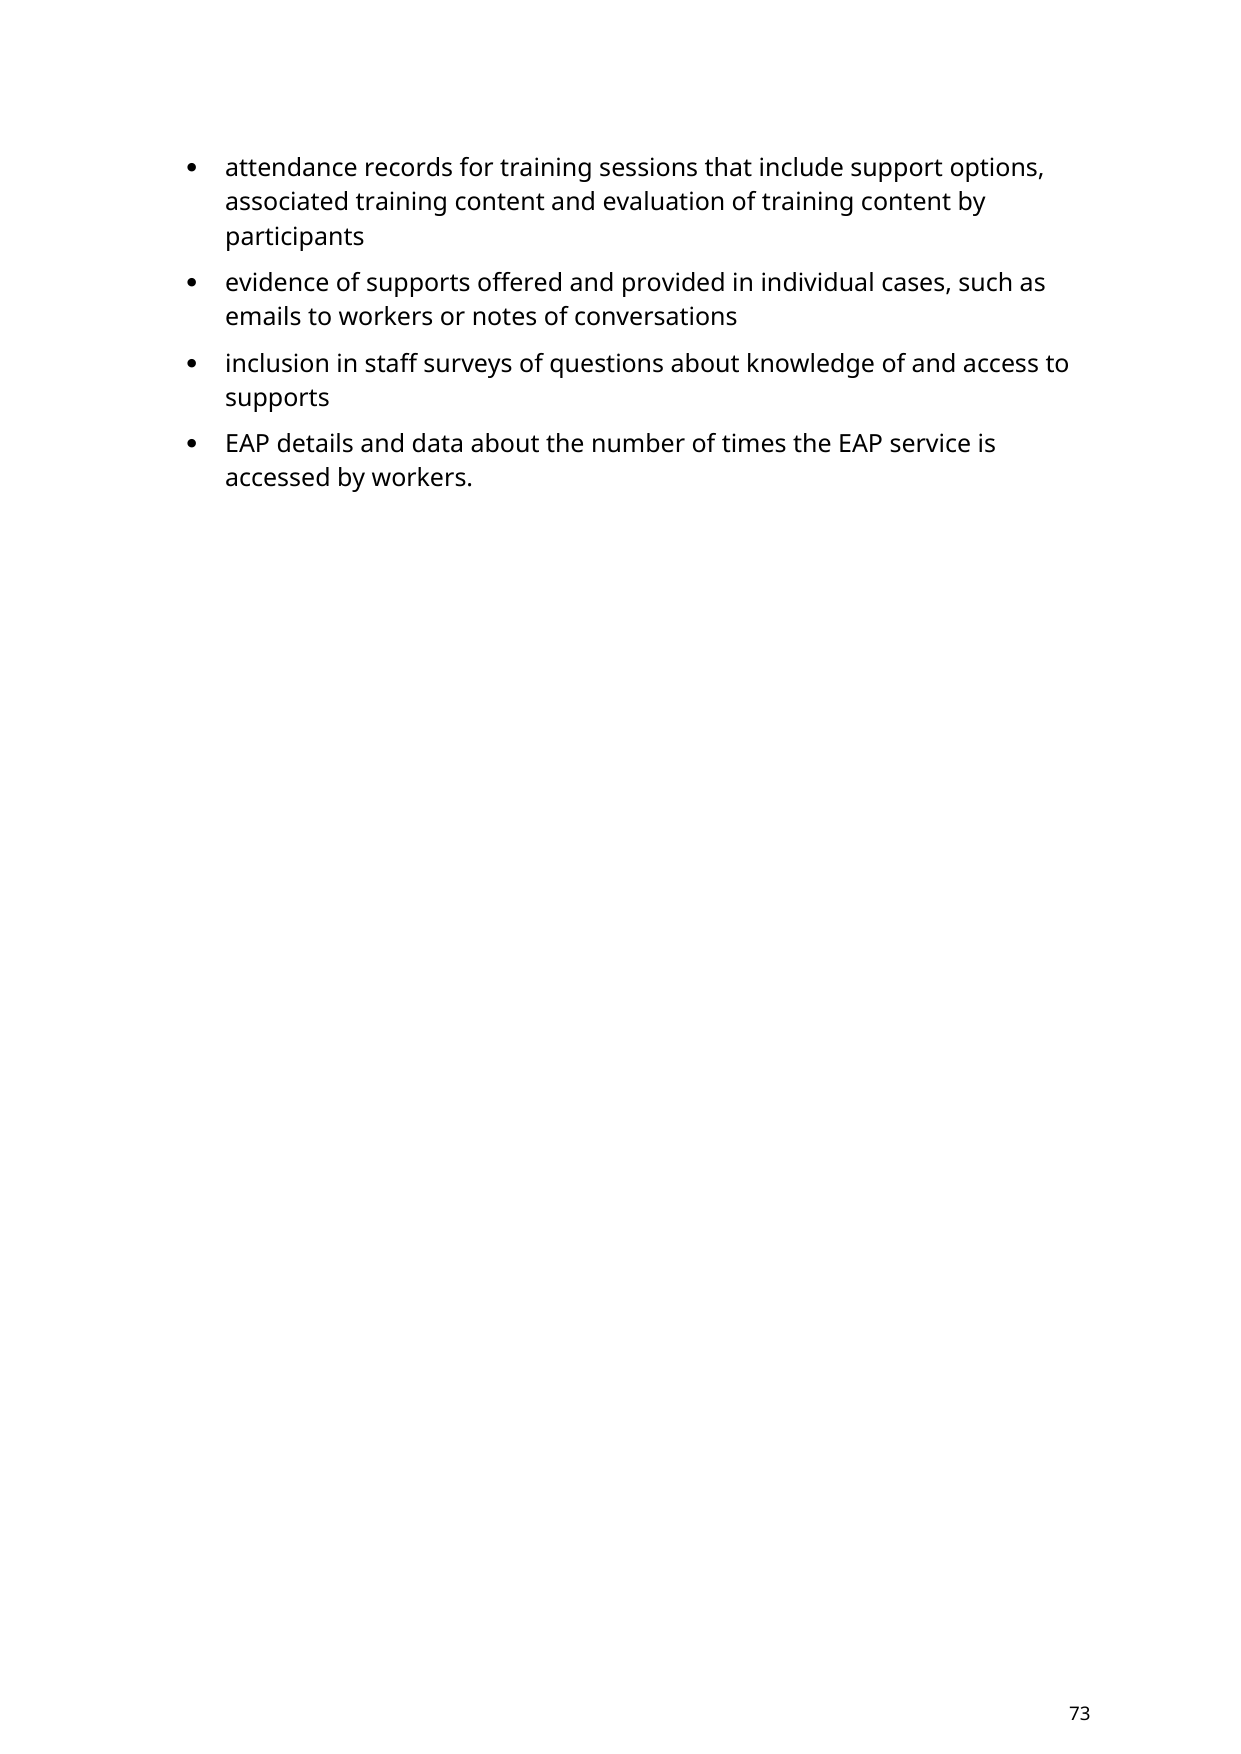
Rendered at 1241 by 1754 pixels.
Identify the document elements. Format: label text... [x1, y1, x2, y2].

list EAP details and data about the number of times the EAP service is accessed by workers. [187, 426, 1090, 494]
list evidence of supports offered and provided in individual cases, such as emails to workers or notes of conversations [187, 265, 1090, 333]
list attendance records for training sessions that include support options, associated training content and evaluation of training content by participants [187, 150, 1090, 252]
list inclusion in staff surveys of questions about knowledge of and access to supports [187, 345, 1090, 413]
